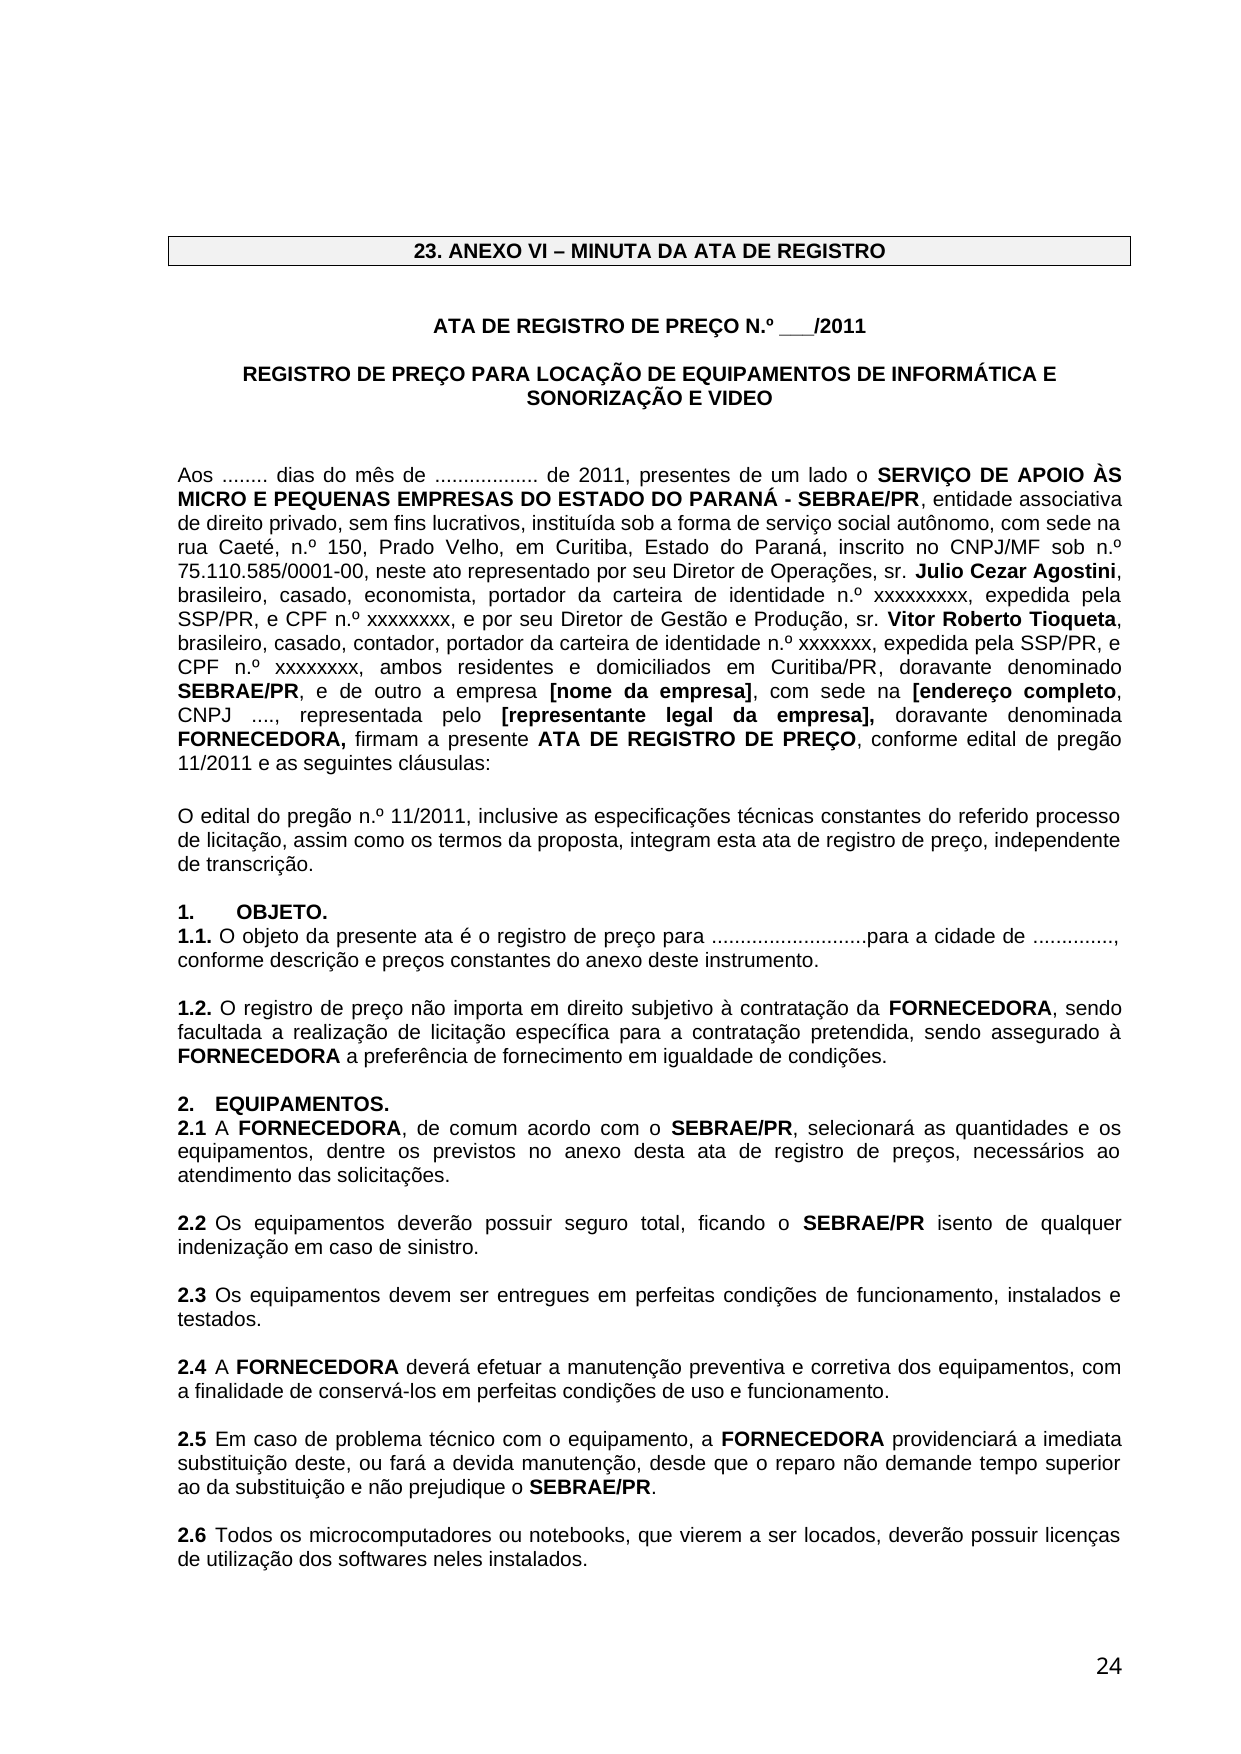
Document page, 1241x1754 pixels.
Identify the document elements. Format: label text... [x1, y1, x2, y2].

text 1.1. O objeto da presente ata é o registro de preço para ...........................para a cidade de .............., conforme descrição e preços constantes do anexo deste instrumento. [177, 924, 1122, 972]
list EQUIPAMENTOS. [177, 1091, 1122, 1115]
list Todos os microcomputadores ou notebooks, que vierem a ser locados, deverão possuir licenças de utilização dos softwares neles instalados. [177, 1523, 1122, 1571]
list A FORNECEDORA, de comum acordo com o SEBRAE/PR, selecionará as quantidades e os equipamentos, dentre os previstos no anexo desta ata de registro de preços, necessários ao atendimento das solicitações. [177, 1115, 1122, 1187]
list Os equipamentos devem ser entregues em perfeitas condições de funcionamento, instalados e testados. [177, 1283, 1122, 1331]
list A FORNECEDORA deverá efetuar a manutenção preventiva e corretiva dos equipamentos, com a finalidade de conservá-los em perfeitas condições de uso e funcionamento. [177, 1355, 1122, 1403]
text 1.2. O registro de preço não importa em direito subjetivo à contratação da FORNECEDORA, sendo facultada a realização de licitação específica para a contratação pretendida, sendo assegurado à FORNECEDORA a preferência de fornecimento em igualdade de condições. [177, 996, 1122, 1067]
subtitle 23. ANEXO VI – MINUTA DA ATA DE REGISTRO [169, 237, 1130, 265]
list Em caso de problema técnico com o equipamento, a FORNECEDORA providenciará a imediata substituição deste, ou fará a devida manutenção, desde que o reparo não demande tempo superior ao da substituição e não prejudique o SEBRAE/PR. [177, 1427, 1122, 1499]
text 1. OBJETO. [177, 900, 1122, 924]
text REGISTRO DE PREÇO PARA LOCAÇÃO DE EQUIPAMENTOS DE INFORMÁTICA E SONORIZAÇÃO E VIDEO [177, 362, 1122, 410]
text ATA DE REGISTRO DE PREÇO N.º ___/2011 [177, 314, 1122, 338]
text Aos ........ dias do mês de .................. de 2011, presentes de um lado o SERVIÇO DE APOIO ÀS MICRO E PEQUENAS EMPRESAS DO ESTADO DO PARANÁ - SEBRAE/PR, entidade associativa de direito privado, sem fins lucrativos, instituída sob a forma de serviço social autônomo, com sede na rua Caeté, n.º 150, Prado Velho, em Curitiba, Estado do Paraná, inscrito no CNPJ/MF sob n.º 75.110.585/0001-00, neste ato representado por seu Diretor de Operações, sr. Julio Cezar Agostini, brasileiro, casado, economista, portador da carteira de identidade n.º xxxxxxxxx, expedida pela SSP/PR, e CPF n.º xxxxxxxx, e por seu Diretor de Gestão e Produção, sr. , brasileiro, casado, contador, portador da carteira de identidade n.º xxxxxxx, expedida pela SSP/PR, e CPF n.º xxxxxxxx, ambos residentes e domiciliados em Curitiba/PR, doravante denominado SEBRAE/PR, e de outro a empresa [nome da empresa], com sede na [endereço completo, CNPJ ...., representada pelo [representante legal da empresa], doravante denominada FORNECEDORA, firmam a presente ATA DE REGISTRO DE PREÇO, conforme edital de pregão 11/2011 e as seguintes cláusulas: [177, 463, 1122, 775]
text O edital do pregão n.º 11/2011, inclusive as especificações técnicas constantes do referido processo de licitação, assim como os termos da proposta, integram esta ata de registro de preço, independente de transcrição. [177, 804, 1122, 876]
list Os equipamentos deverão possuir seguro total, ficando o SEBRAE/PR isento de qualquer indenização em caso de sinistro. [177, 1211, 1122, 1259]
